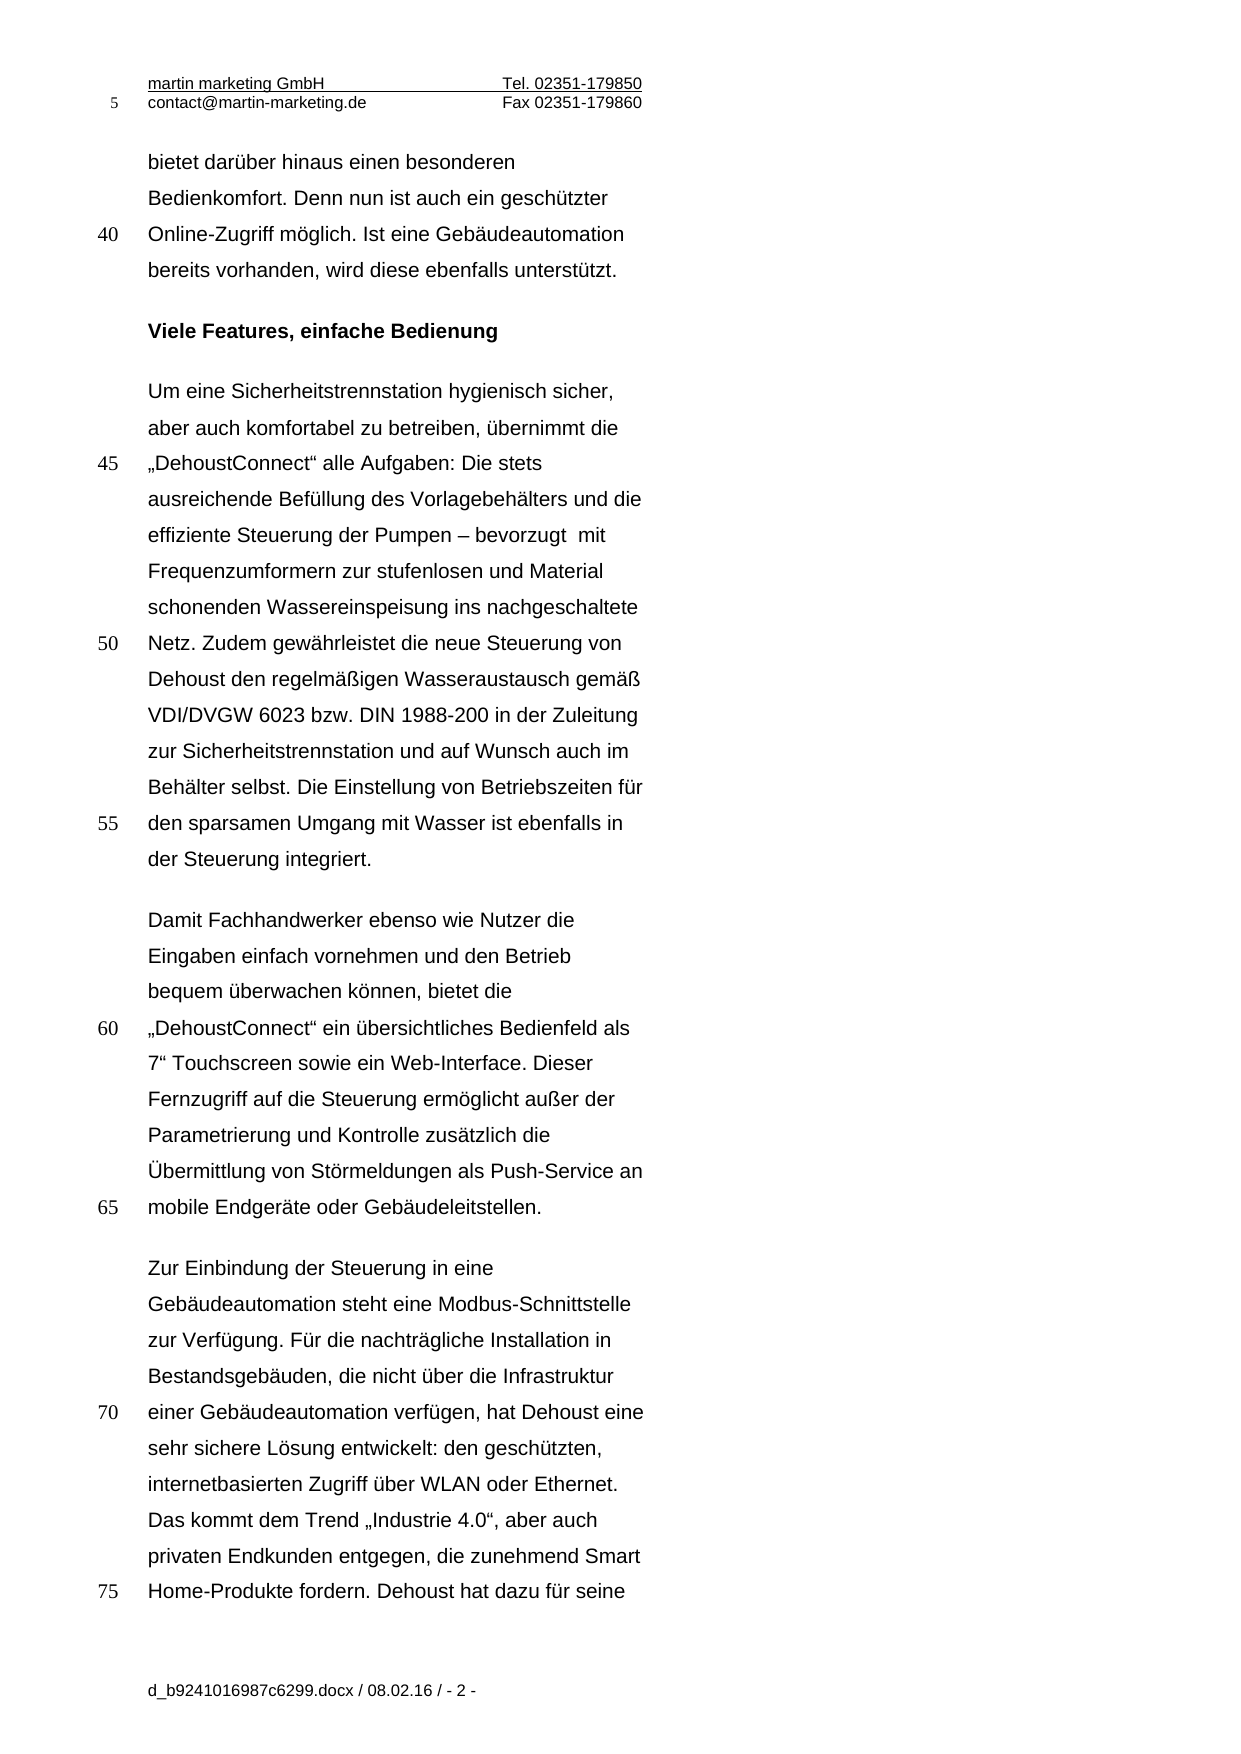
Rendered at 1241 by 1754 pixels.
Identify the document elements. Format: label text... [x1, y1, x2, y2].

text Um eine Sicherheitstrennstation hygienisch sicher, aber auch komfortabel zu betreiben, übernimmt die „DehoustConnect“ alle Aufgaben: Die stets ausreichende Befüllung des Vorlagebehälters und die effiziente Steuerung der Pumpen – bevorzugt mit Frequenzumformern zur stufenlosen und Material schonenden Wassereinspeisung ins nachgeschaltete Netz. Zudem gewährleistet die neue Steuerung von Dehoust den regelmäßigen Wasseraustausch gemäß VDI/DVGW 6023 bzw. DIN 1988-200 in der Zuleitung zur Sicherheitstrennstation und auf Wunsch auch im Behälter selbst. Die Einstellung von Betriebszeiten für den sparsamen Umgang mit Wasser ist ebenfalls in der Steuerung integriert. [148, 379, 649, 871]
text Damit Fachhandwerker ebenso wie Nutzer die Eingaben einfach vornehmen und den Betrieb bequem überwachen können, bietet die „DehoustConnect“ ein übersichtliches Bedienfeld als 7“ Touchscreen sowie ein Web-Interface. Dieser Fernzugriff auf die Steuerung ermöglicht außer der Parametrierung und Kontrolle zusätzlich die Übermittlung von Störmeldungen als Push-Service an mobile Endgeräte oder Gebäudeleitstellen. [148, 907, 649, 1219]
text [148, 1256, 649, 1603]
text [148, 150, 649, 281]
text Viele Features, einfache Bedienung [148, 318, 649, 342]
